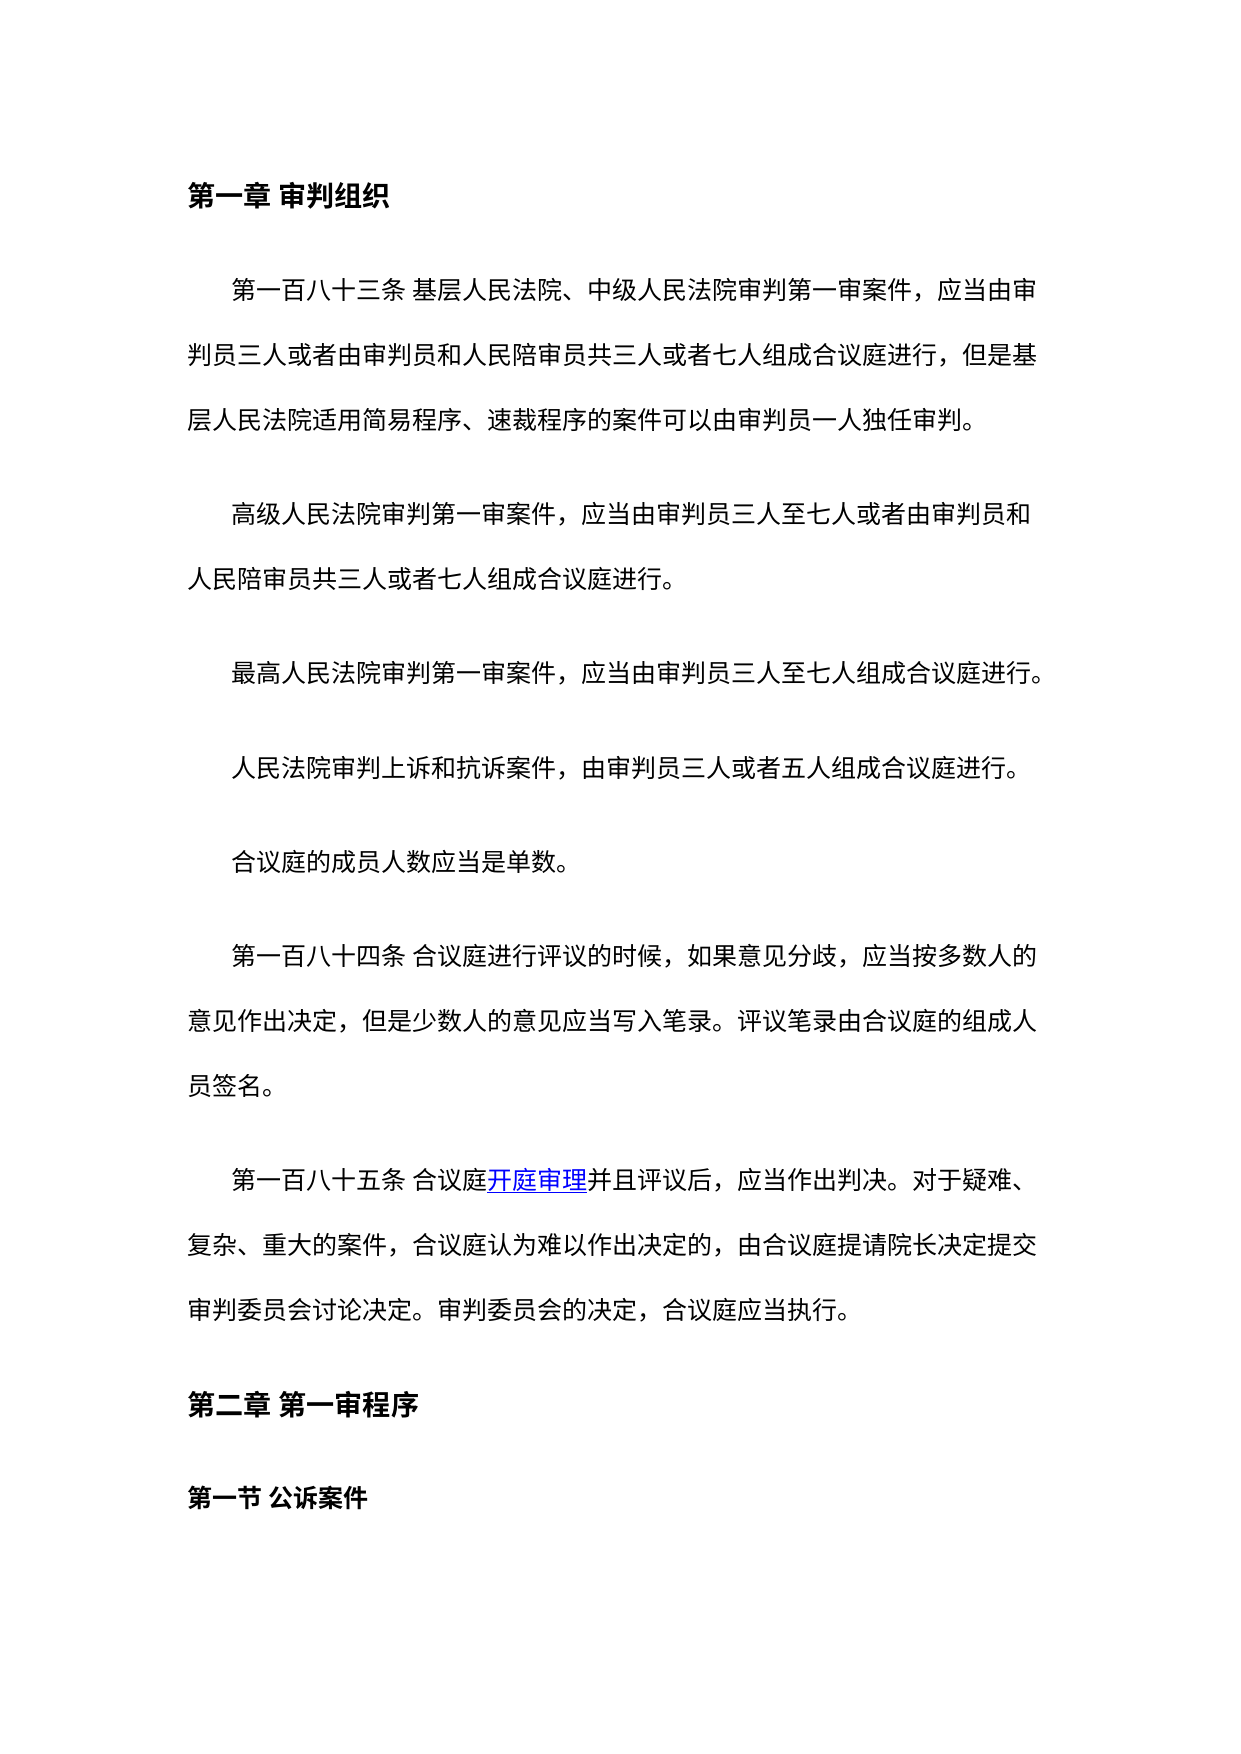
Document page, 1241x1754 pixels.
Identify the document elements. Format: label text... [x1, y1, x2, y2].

subtitle 第一节 公诉案件 [187, 1464, 1053, 1529]
text 第一百八十五条 合议庭开庭审理并且评议后，应当作出判决。对于疑难、复杂、重大的案件，合议庭认为难以作出决定的，由合议庭提请院长决定提交审判委员会讨论决定。审判委员会的决定，合议庭应当执行。 [187, 1146, 1053, 1341]
text 最高人民法院审判第一审案件，应当由审判员三人至七人组成合议庭进行。 [187, 639, 1053, 704]
text 人民法院审判上诉和抗诉案件，由审判员三人或者五人组成合议庭进行。 [187, 734, 1053, 799]
subtitle 第二章 第一审程序 [187, 1370, 1053, 1435]
text 高级人民法院审判第一审案件，应当由审判员三人至七人或者由审判员和人民陪审员共三人或者七人组成合议庭进行。 [187, 480, 1053, 610]
text 合议庭的成员人数应当是单数。 [187, 828, 1053, 893]
text 第一百八十四条 合议庭进行评议的时候，如果意见分歧，应当按多数人的意见作出决定，但是少数人的意见应当写入笔录。评议笔录由合议庭的组成人员签名。 [187, 922, 1053, 1117]
subtitle 第一章 审判组织 [187, 162, 1053, 227]
text 第一百八十三条 基层人民法院、中级人民法院审判第一审案件，应当由审判员三人或者由审判员和人民陪审员共三人或者七人组成合议庭进行，但是基层人民法院适用简易程序、速裁程序的案件可以由审判员一人独任审判。 [187, 256, 1053, 451]
